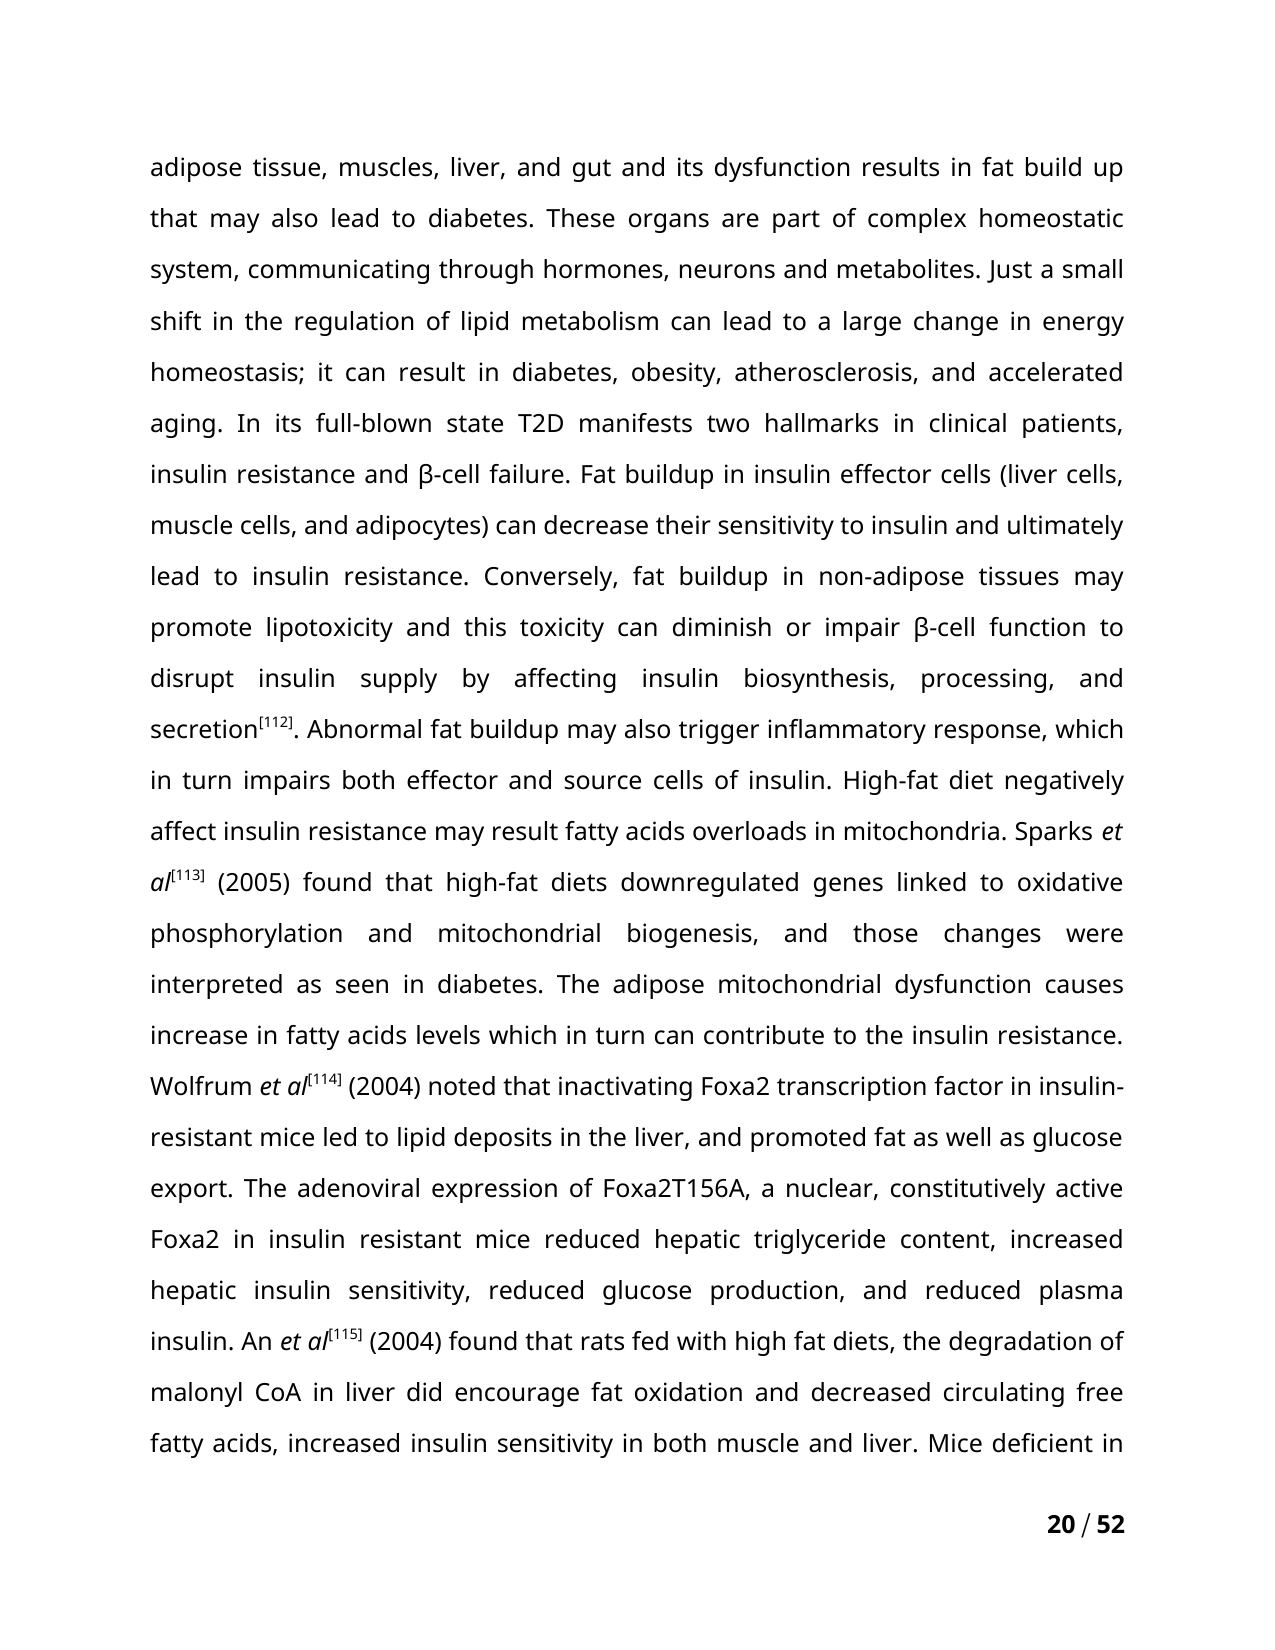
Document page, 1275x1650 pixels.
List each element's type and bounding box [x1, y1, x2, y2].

text [150, 150, 1125, 1460]
